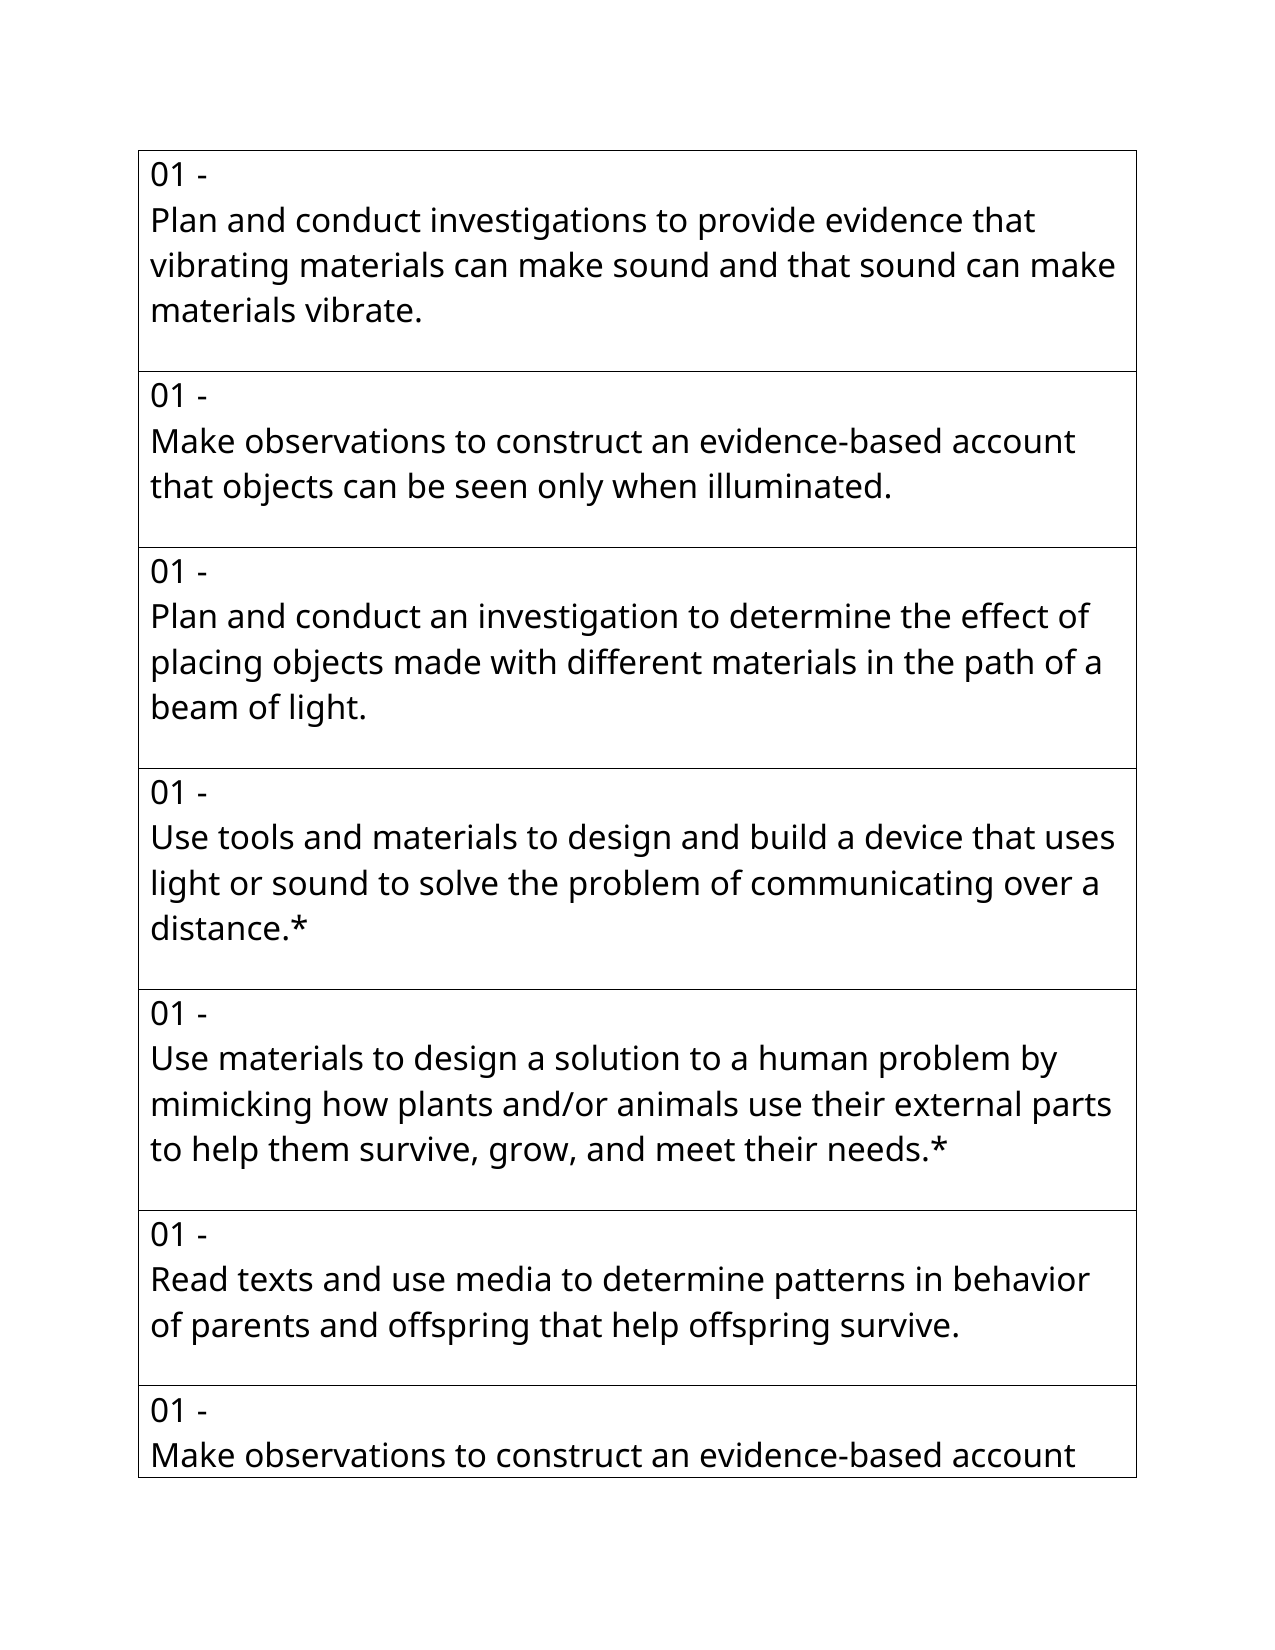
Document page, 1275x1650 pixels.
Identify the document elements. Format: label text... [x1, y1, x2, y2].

table_header 01 - Plan and conduct investigations to provide evidence that vibrating materials can make sound and that sound can make materials vibrate. [139, 151, 1136, 371]
table_cell 01 - Use tools and materials to design and build a device that uses light or sound to solve the problem of communicating over a distance.* [139, 769, 1136, 989]
table_cell 01 - Use materials to design a solution to a human problem by mimicking how plants and/or animals use their external parts to help them survive, grow, and meet their needs.* [139, 990, 1136, 1210]
table_cell 01 - Plan and conduct an investigation to determine the effect of placing objects made with different materials in the path of a beam of light. [139, 548, 1136, 768]
table_cell 01 - Read texts and use media to determine patterns in behavior of parents and offspring that help offspring survive. [139, 1211, 1136, 1385]
table_cell 01 - Make observations to construct an evidence-based account that objects can be seen only when illuminated. [139, 372, 1136, 547]
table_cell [139, 1386, 1136, 1477]
